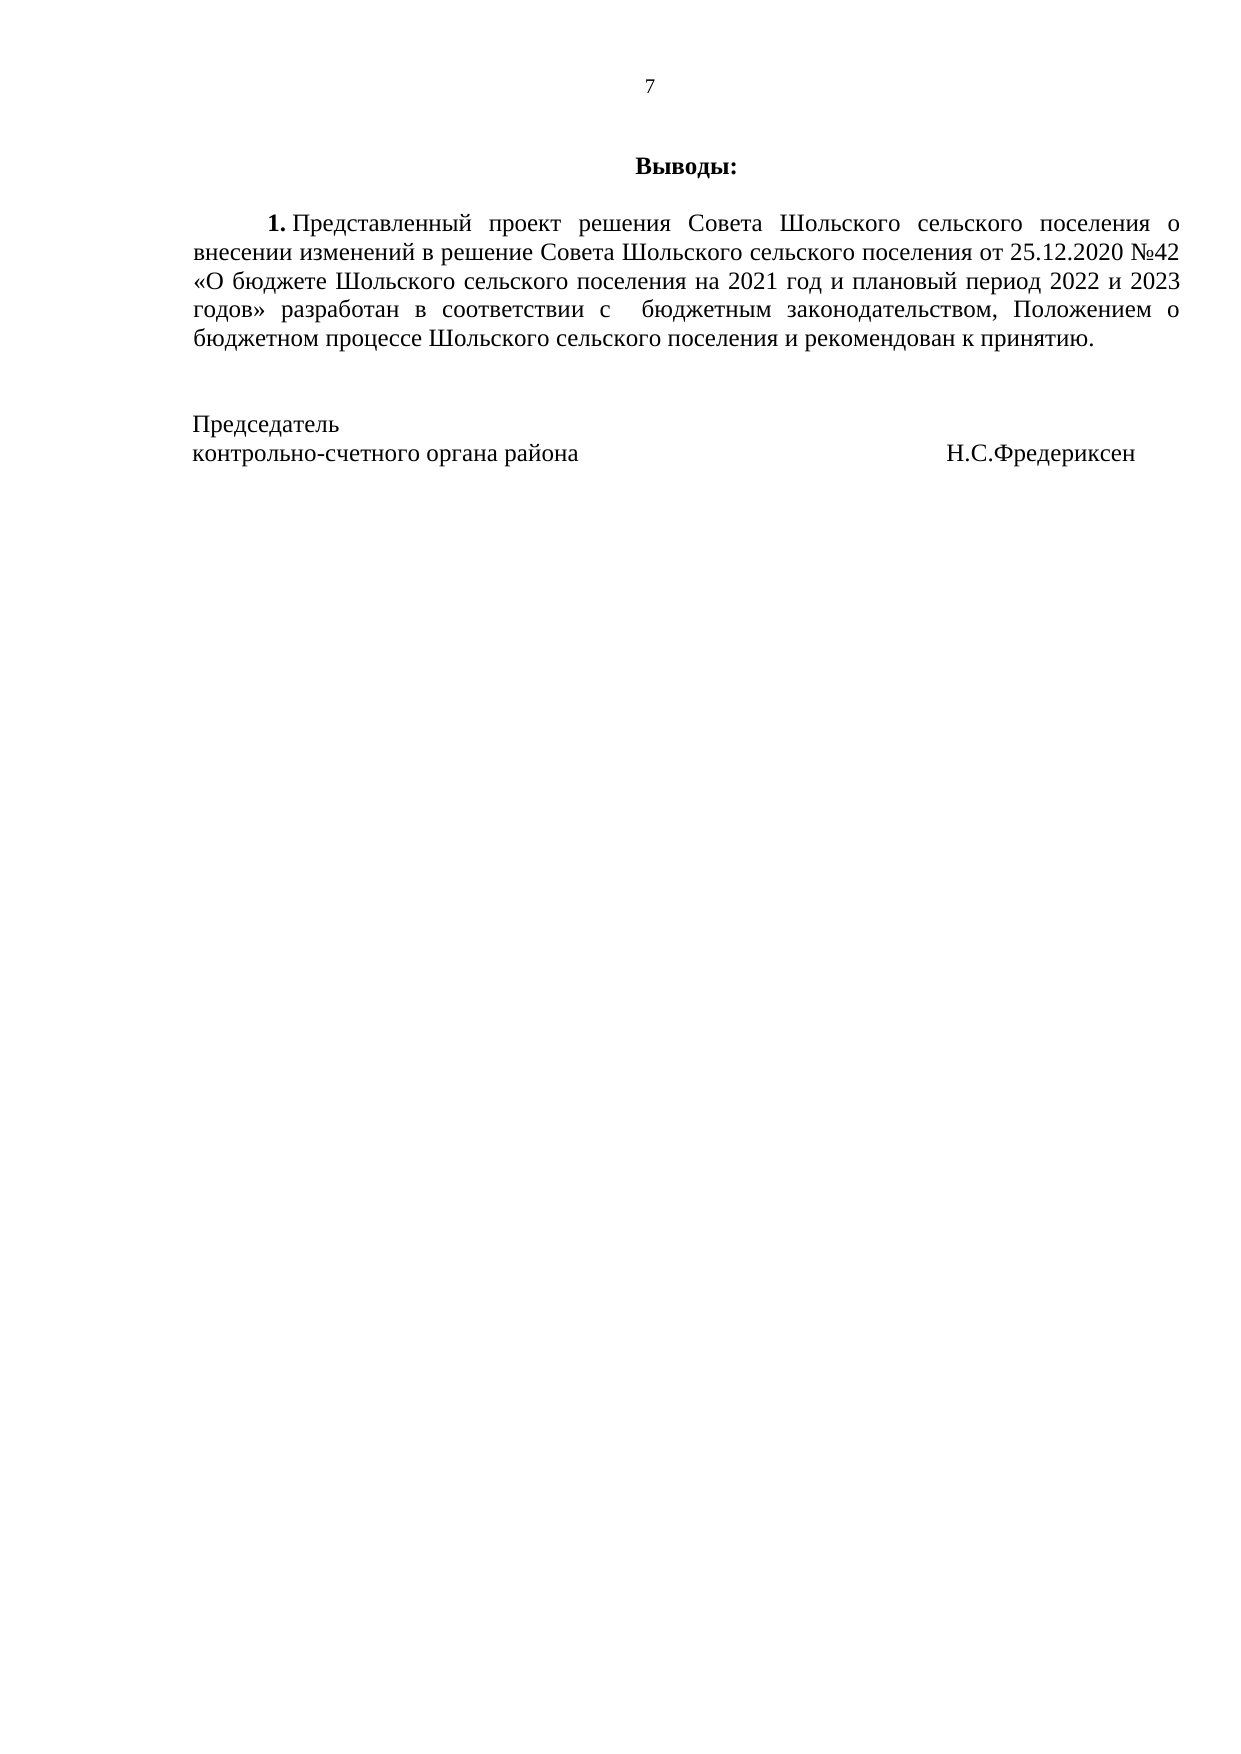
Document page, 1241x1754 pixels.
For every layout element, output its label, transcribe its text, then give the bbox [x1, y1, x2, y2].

text Выводы: [118, 151, 1181, 179]
text Председатель [118, 409, 1181, 438]
text контрольно-счетного органа района Н.С.Фредериксен [118, 438, 1181, 467]
list Представленный проект решения Совета Шольского сельского поселения о внесении изменений в решение Совета Шольского сельского поселения от 25.12.2020 №42 «О бюджете Шольского сельского поселения на 2021 год и плановый период 2022 и 2023 годов» разработан в соответствии с бюджетным законодательством, Положением о бюджетном процессе Шольского сельского поселения и рекомендован к принятию. [193, 208, 1181, 352]
